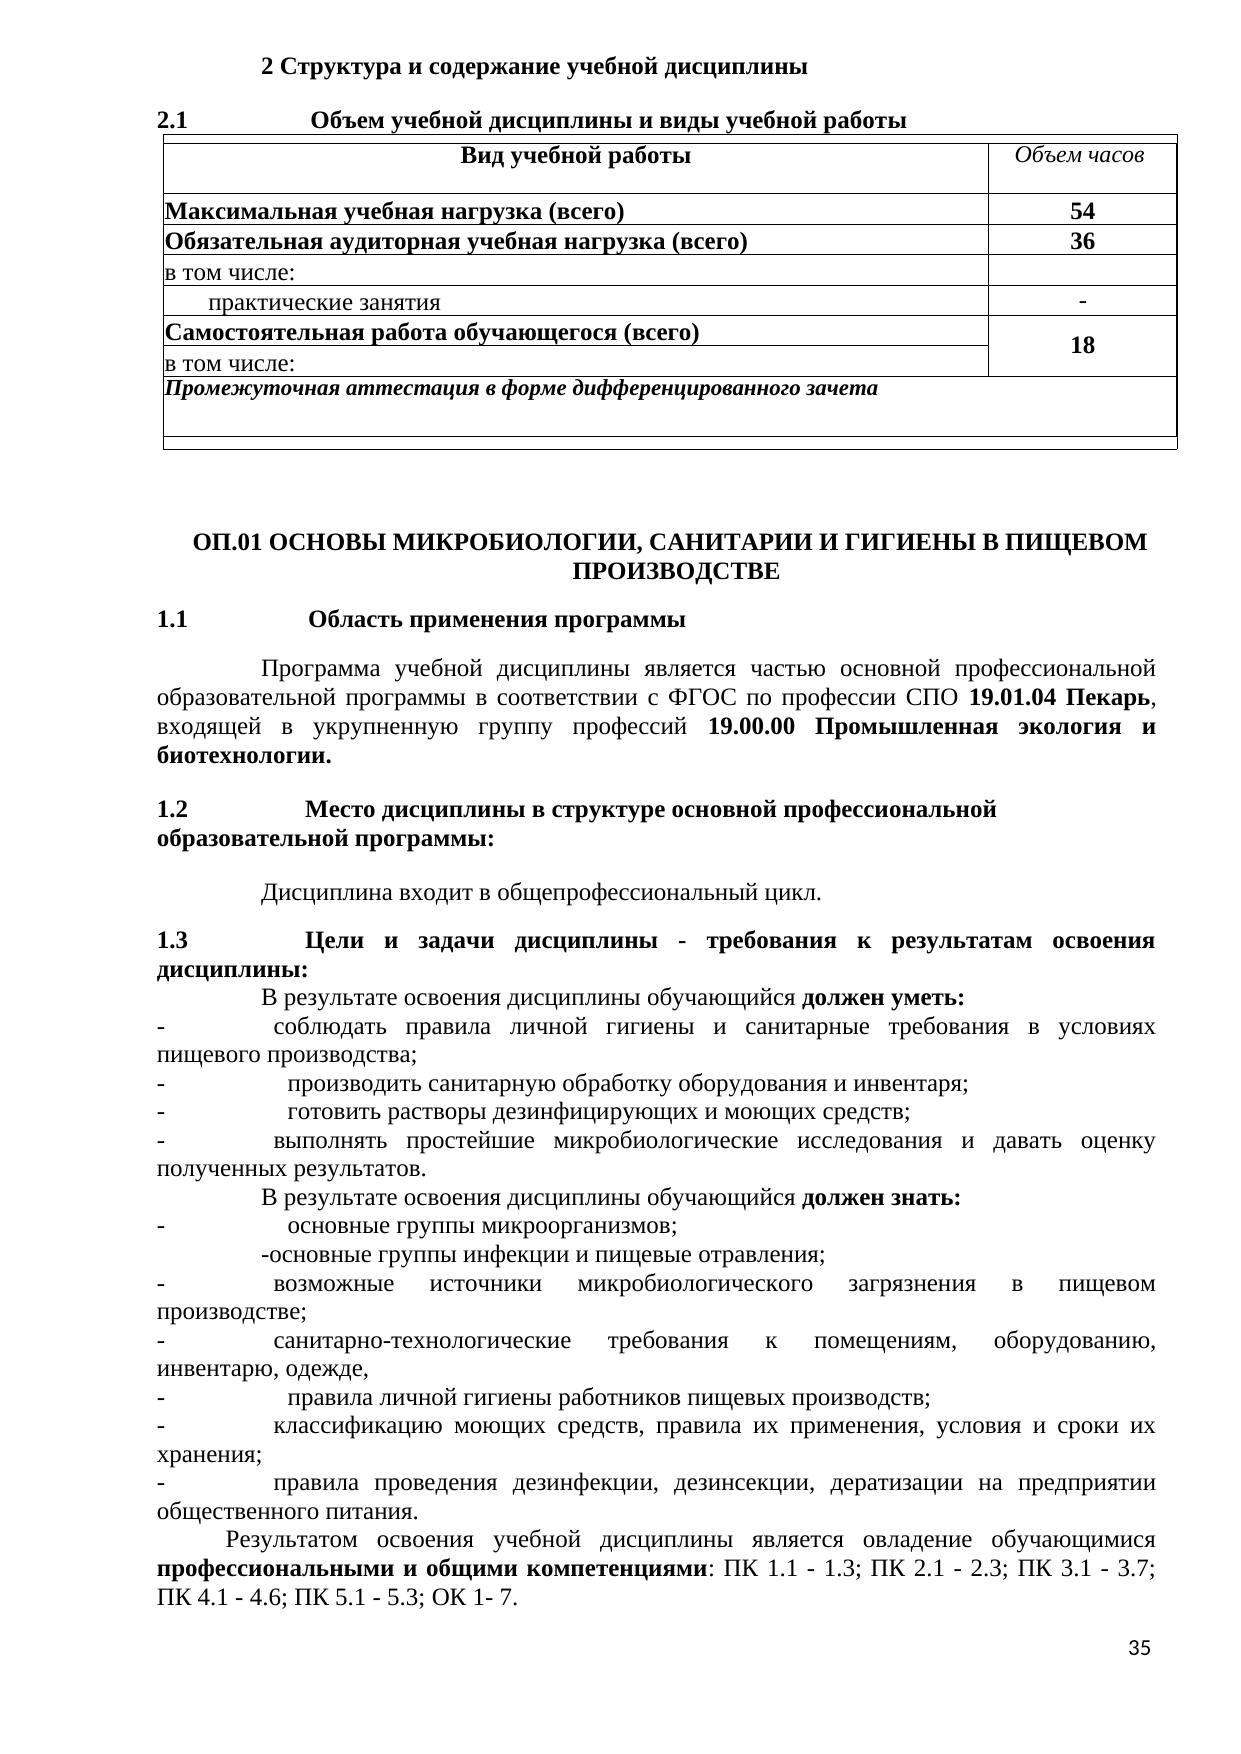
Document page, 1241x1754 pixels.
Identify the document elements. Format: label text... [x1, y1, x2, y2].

text ОП.01 ОСНОВЫ МИКРОБИОЛОГИИ, САНИТАРИИ И ГИГИЕНЫ В ПИЩЕВОМ [157, 530, 1184, 555]
list правила проведения дезинфекции, дезинсекции, дератизации на предприятии общественного питания. [157, 1468, 1157, 1525]
table_cell Максимальная учебная нагрузка (всего) [164, 194, 988, 224]
list санитарно-технологические требования к помещениям, оборудованию, инвентарю, одежде, [157, 1325, 1157, 1382]
table_header Вид учебной работы [164, 144, 988, 193]
text Программа учебной дисциплины является частью основной профессиональной образовательной программы в соответствии с ФГОС по профессии СПО 19.01.04 Пекарь, входящей в укрупненную группу профессий 19.00.00 Промышленная экология и биотехнологии. [157, 653, 1157, 769]
text 2 Структура и содержание учебной дисциплины [261, 54, 1184, 79]
list Место дисциплины в структуре основной профессиональной образовательной программы: [157, 794, 1184, 852]
list Область применения программы [157, 608, 1184, 633]
table_cell в том числе: [164, 346, 988, 376]
text В результате освоения дисциплины обучающийся должен знать: [157, 1183, 1184, 1211]
text В результате освоения дисциплины обучающийся должен уметь: [157, 983, 1184, 1011]
text Дисциплина входит в общепрофессиональный цикл. [157, 880, 1184, 905]
table_cell Промежуточная аттестация в форме дифференцированного зачета [164, 377, 1176, 436]
list производить санитарную обработку оборудования и инвентаря; [157, 1068, 1184, 1097]
text ПРОИЗВОДСТВЕ [169, 559, 1184, 584]
list Цели и задачи дисциплины - требования к результатам освоения дисциплины: [157, 926, 1157, 983]
list выполнять простейшие микробиологические исследования и давать оценку полученных результатов. [157, 1126, 1157, 1183]
table_cell в том числе: [164, 255, 988, 285]
table_cell 18 [989, 316, 1176, 376]
list возможные источники микробиологического загрязнения в пищевом производстве; [157, 1268, 1157, 1325]
table_header Объем часов [989, 144, 1176, 193]
table_cell [989, 255, 1176, 285]
table_cell Обязательная аудиторная учебная нагрузка (всего) [164, 225, 988, 254]
table_cell 36 [989, 225, 1176, 254]
list соблюдать правила личной гигиены и санитарные требования в условиях пищевого производства; [157, 1011, 1157, 1068]
text Результатом освоения учебной дисциплины является овладение обучающимися профессиональными и общими компетенциями: ПК 1.1 - 1.3; ПК 2.1 - 2.3; ПК 3.1 - 3.7; ПК 4.1 - 4.6; ПК 5.1 - 5.3; ОК 1- 7. [157, 1525, 1157, 1611]
table_cell 54 [989, 194, 1176, 224]
table_cell практические занятия [164, 286, 988, 315]
list классификацию моющих средств, правила их применения, условия и сроки их хранения; [157, 1411, 1157, 1468]
table_cell Самостоятельная работа обучающегося (всего) [164, 316, 988, 345]
list готовить растворы дезинфицирующих и моющих средств; [157, 1097, 1184, 1126]
list основные группы микроорганизмов; [157, 1211, 1184, 1240]
table_cell - [989, 286, 1176, 315]
list правила личной гигиены работников пищевых производств; [157, 1382, 1184, 1411]
list Объем учебной дисциплины и виды учебной работы [157, 108, 1184, 133]
text -основные группы инфекции и пищевые отравления; [157, 1240, 1184, 1268]
